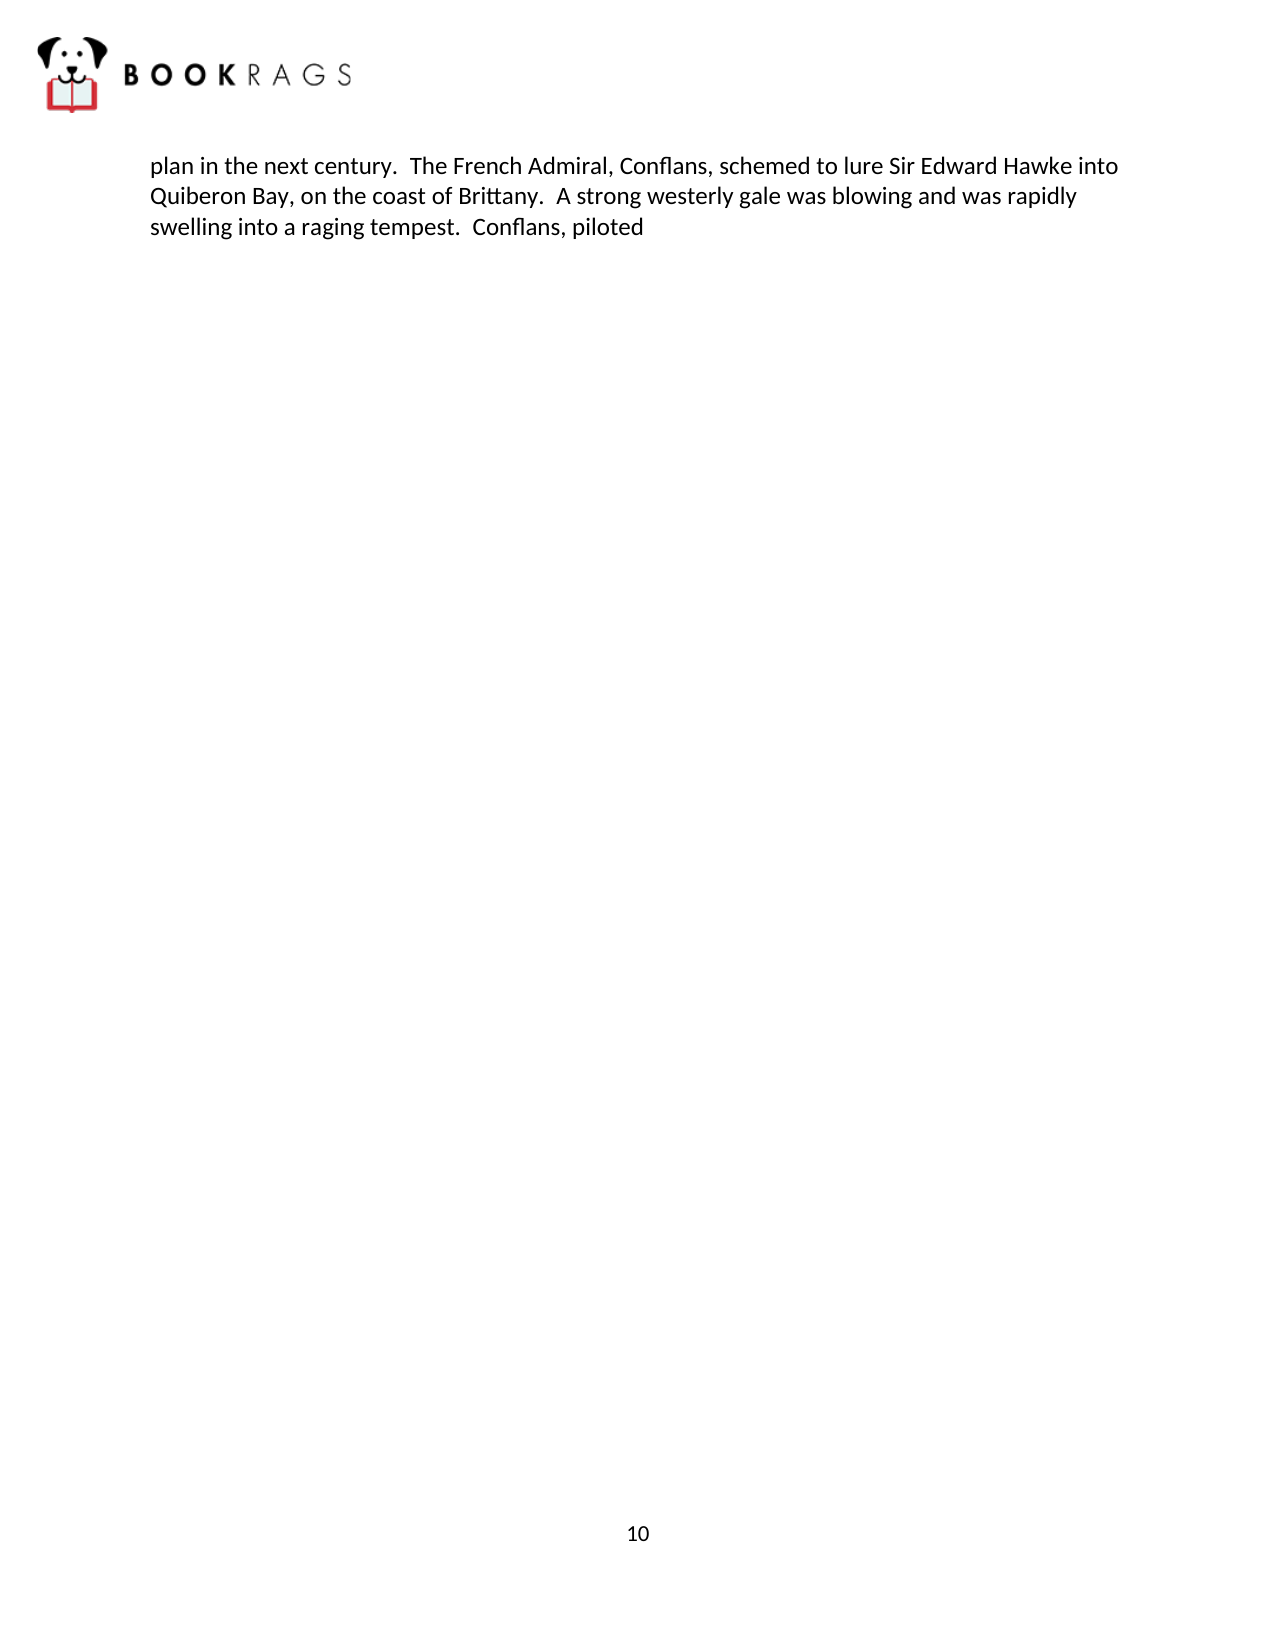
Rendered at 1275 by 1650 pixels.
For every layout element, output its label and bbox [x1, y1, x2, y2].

text [150, 150, 1125, 242]
picture [37, 37, 351, 113]
